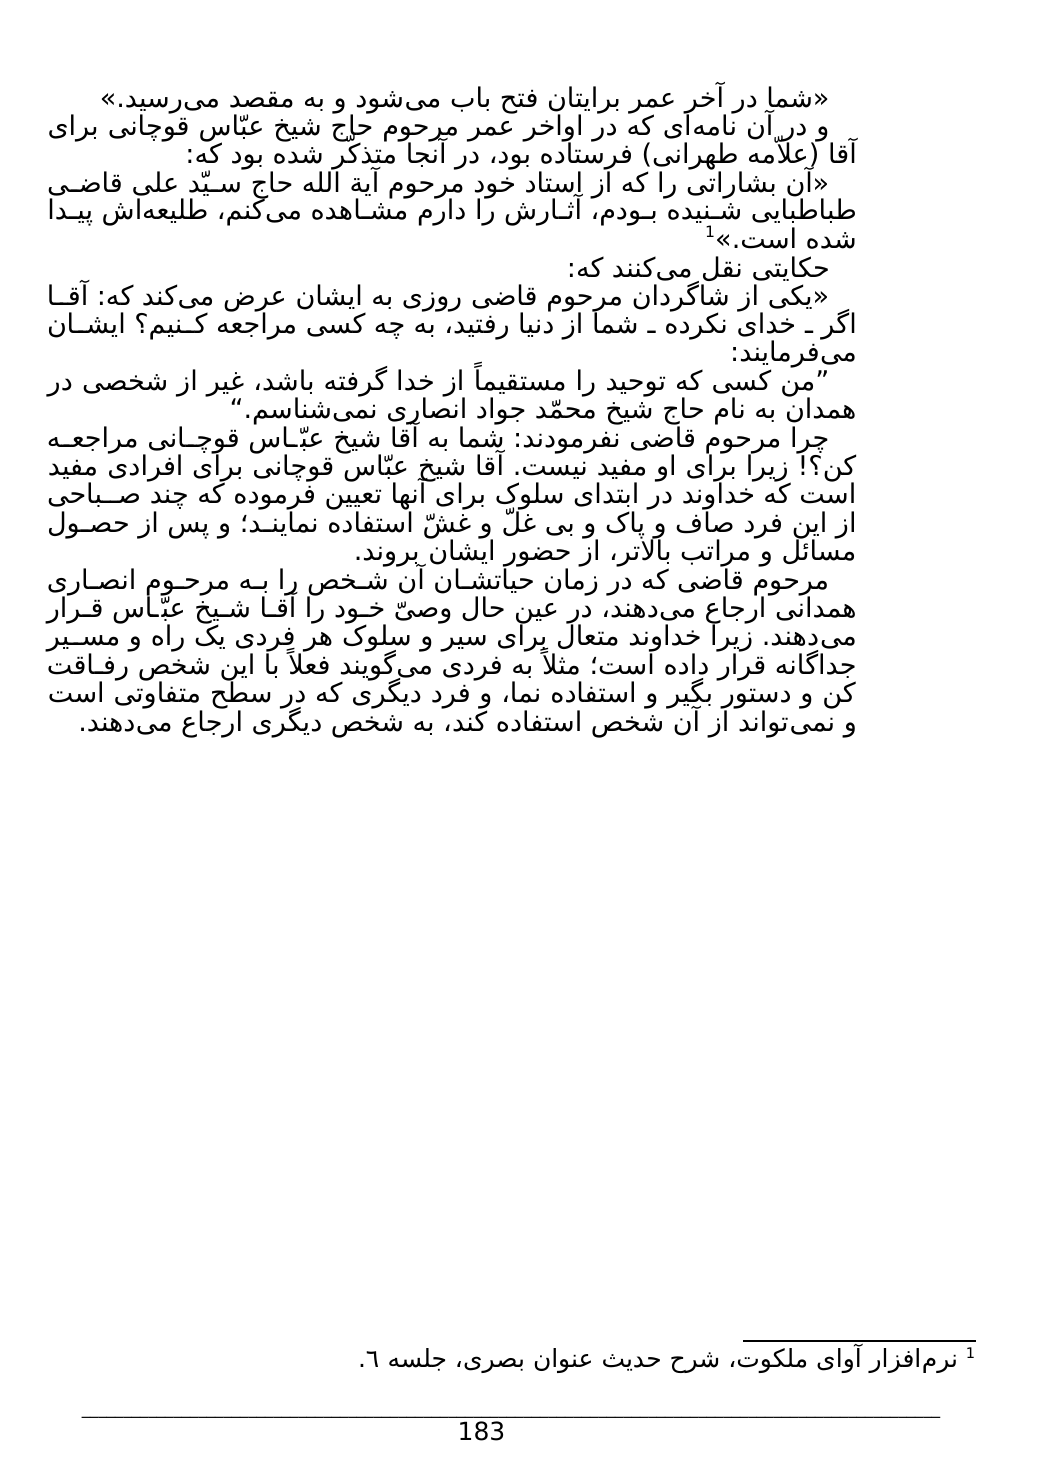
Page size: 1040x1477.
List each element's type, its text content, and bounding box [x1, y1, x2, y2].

text «شما در آخر عمر برایتان فتح باب می‌شود و به مقصد می‌رسید.» [47, 84, 857, 113]
text «آن بشاراتی را که از استاد خود مرحوم آیة الله حاج سیّد علی قاضی طباطبایی شنیده بودم، آثارش را دارم مشاهده می‌کنم، طلیعه‌ا‌ش پیدا شده است.» [47, 169, 857, 255]
text ”من کسی که توحید را مستقیماً از خدا گرفته باشد، غیر از شخصی در همدان به نام حاج شیخ محمّد جواد انصاری نمی‌شناسم.“ [47, 368, 857, 425]
text چرا مرحوم قاضی نفرمودند: شما به آقا شیخ عبّاس قوچانی مراجعه کن؟! زیرا برای او مفید نیست. آقا شیخ عبّاس قوچانی برای افرادی مفید است که خداوند در ابتدای سلوک برای آنها تعیین فرموده که چند صباحی از این فرد صاف و پاک و بی غلّ و غشّ استفاده‌ نمایند؛ و پس از حصول مسائل و مراتب بالاتر، از حضور ایشان بروند. [47, 425, 857, 567]
text حکایتی نقل می‌کنند که: [47, 255, 857, 283]
text و در آن نامه‌ای که در اواخر عمر مرحوم حاج شیخ عبّاس قوچانی برای آقا (علاّمه طهرانی) فرستاده بود، در آنجا متذکّر شده بود که: [47, 113, 857, 169]
text «یکی از شاگردان مرحوم قاضی روزی به ایشان عرض می‌کند که: آقا اگر ـ خدای نکرده ـ شما از دنیا رفتید، به چه کسی مراجعه کنیم؟ ایشان می‌فرمایند: [47, 283, 857, 368]
text مرحوم قاضی که در زمان حیاتشان آن شخص را به مرحوم انصاری همدانی ارجاع می‌دهند، در عین حال وصیّ خود را آقا شیخ عبّاس قرار می‌دهند. زیرا خداوند متعال برای سیر و سلوک هر فردی یک راه و مسیر جداگانه قرار داده است؛ مثلاً به فردی می‌گویند فعلاً با این شخص رفاقت کن و دستور بگیر و استفاده نما، و فرد دیگری که در سطح متفاوتی است و نمی‌تواند از آن شخص استفاده کند، به شخص دیگری ارجاع می‌دهند. [47, 567, 857, 738]
